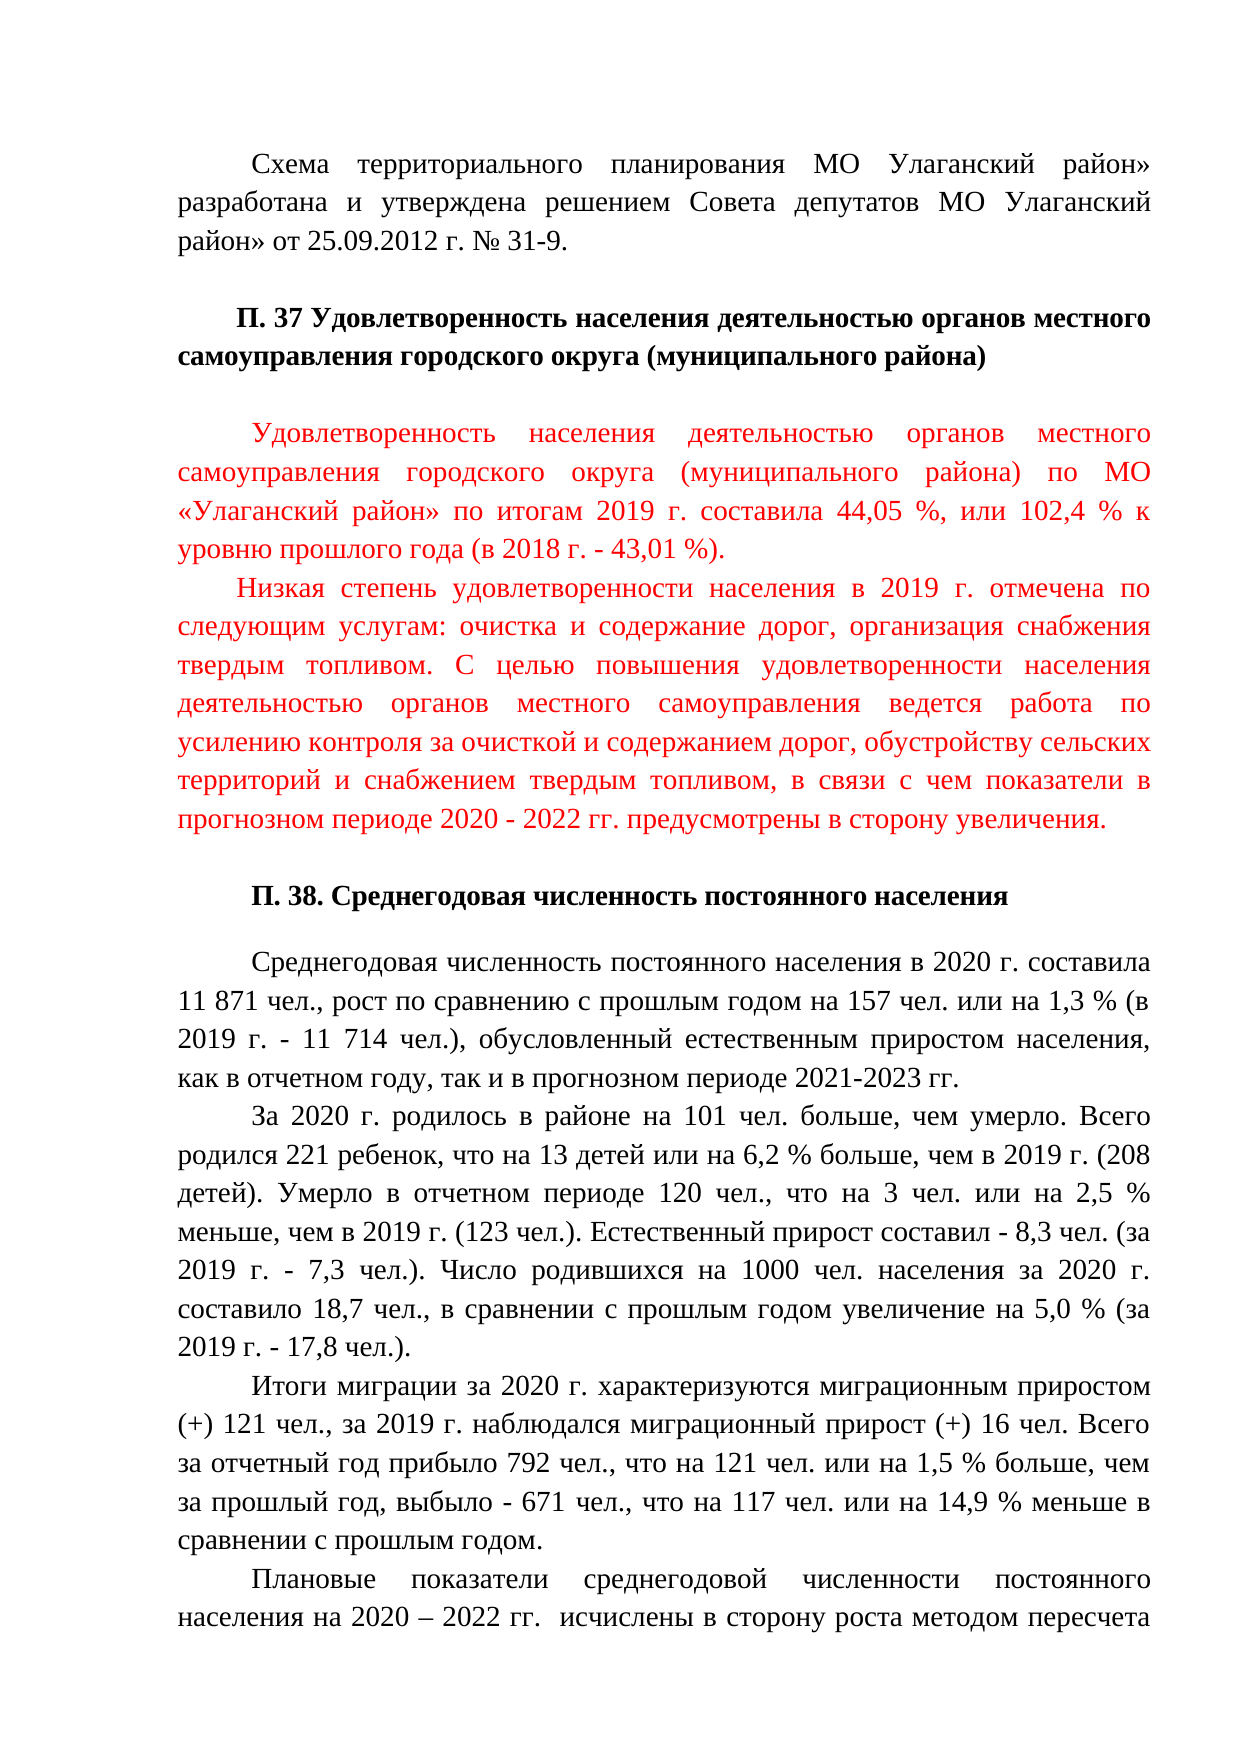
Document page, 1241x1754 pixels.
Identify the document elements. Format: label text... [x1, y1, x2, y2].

text Схема территориального планирования МО Улаганский район» разработана и утверждена решением Совета депутатов МО Улаганский район» от 25.09.2012 г. № 31-9. [177, 146, 1152, 256]
text Низкая степень удовлетворенности населения в 2019 г. отмечена по следующим услугам: очистка и содержание дорог, организация снабжения твердым топливом. С целью повышения удовлетворенности населения деятельностью органов местного самоуправления ведется работа по усилению контроля за очисткой и содержанием дорог, обустройству сельских территорий и снабжением твердым топливом, в связи с чем показатели в прогнозном периоде 2020 - 2022 гг. предусмотрены в сторону увеличения. [177, 570, 1152, 834]
text Итоги миграции за 2020 г. характеризуются миграционным приростом (+) 121 чел., за 2019 г. наблюдался миграционный прирост (+) 16 чел. Всего за отчетный год прибыло 792 чел., что на 121 чел. или на 1,5 % больше, чем за прошлый год, выбыло - 671 чел., что на 117 чел. или на 14,9 % меньше в сравнении с прошлым годом. [177, 1368, 1152, 1556]
text За 2020 г. родилось в районе на 101 чел. больше, чем умерло. Всего родился 221 ребенок, что на 13 детей или на 6,2 % больше, чем в 2019 г. (208 детей). Умерло в отчетном периоде 120 чел., что на 3 чел. или на 2,5 % меньше, чем в 2019 г. (123 чел.). Естественный прирост составил - 8,3 чел. (за 2019 г. - 7,3 чел.). Число родившихся на 1000 чел. населения за 2020 г. составило 18,7 чел., в сравнении с прошлым годом увеличение на 5,0 % (за 2019 г. - 17,8 чел.). [177, 1098, 1152, 1363]
text Удовлетворенность населения деятельностью органов местного самоуправления городского округа (муниципального района) по МО «Улаганский район» по итогам 2019 г. составила 44,05 %, или 102,4 % к уровню прошлого года (в 2018 г. - 43,01 %). [177, 416, 1152, 565]
text П. 37 Удовлетворенность населения деятельностью органов местного самоуправления городского округа (муниципального района) [177, 300, 1152, 372]
text Среднегодовая численность постоянного населения в 2020 г. составила 11 871 чел., рост по сравнению с прошлым годом на 157 чел. или на 1,3 % (в 2019 г. - 11 714 чел.), обусловленный естественным приростом населения, как в отчетном году, так и в прогнозном периоде 2021-2023 гг. [177, 944, 1152, 1093]
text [177, 1561, 1152, 1633]
text П. 38. Среднегодовая численность постоянного населения [177, 878, 1152, 912]
